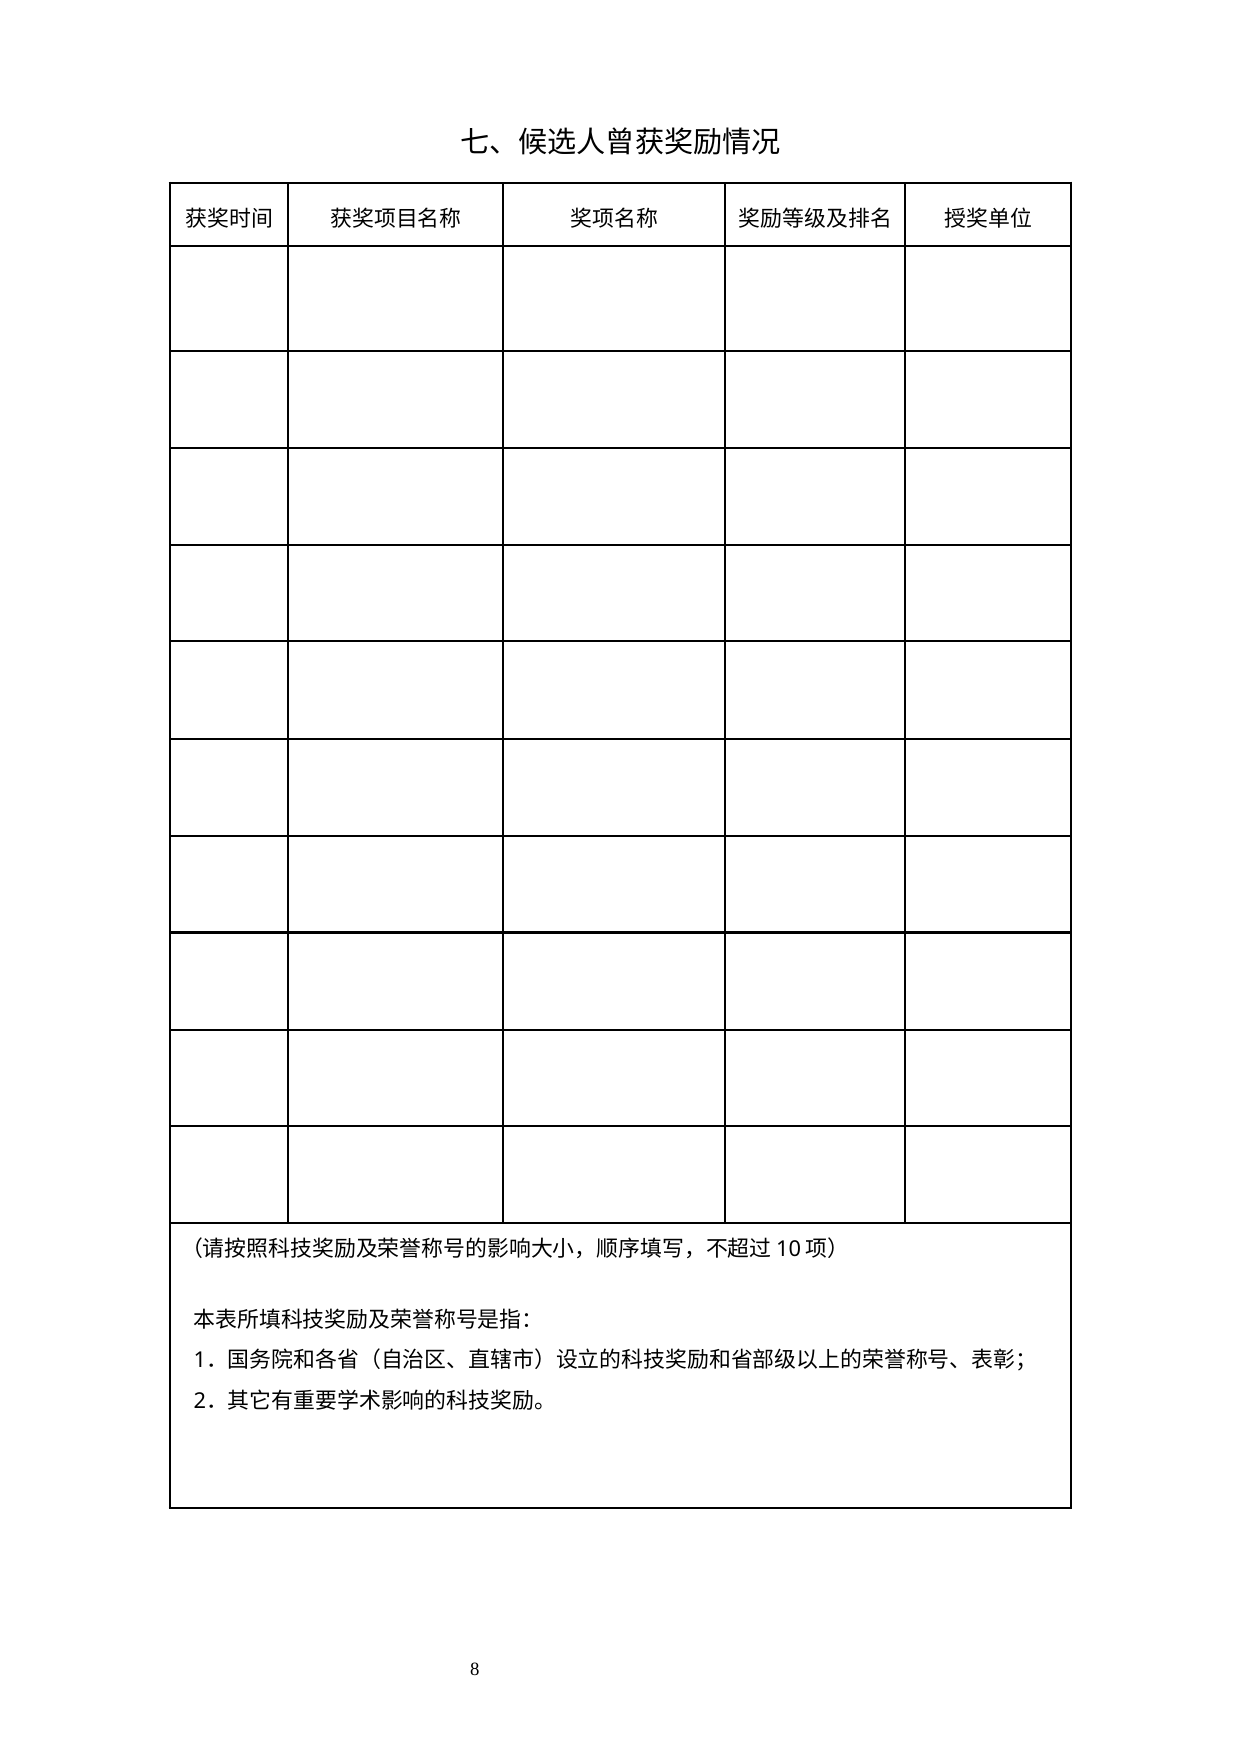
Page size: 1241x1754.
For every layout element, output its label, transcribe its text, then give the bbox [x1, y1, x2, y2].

table_cell [171, 449, 287, 544]
table_cell [171, 934, 287, 1029]
table_cell [504, 1031, 724, 1125]
table_cell [906, 1127, 1070, 1222]
table_cell [289, 837, 502, 931]
table_cell [289, 642, 502, 738]
table_cell [504, 740, 724, 835]
table_cell [726, 934, 904, 1029]
table_cell [289, 247, 502, 349]
table_cell [726, 449, 904, 544]
table_cell [906, 352, 1070, 447]
table_cell [289, 1031, 502, 1125]
table_cell [289, 546, 502, 640]
table_cell [504, 352, 724, 447]
table_cell [906, 546, 1070, 640]
table_header 授奖单位 [906, 184, 1070, 244]
table_cell [504, 449, 724, 544]
table_cell [726, 546, 904, 640]
table_cell [504, 1127, 724, 1222]
table_cell [726, 352, 904, 447]
table_cell [906, 642, 1070, 738]
table_header 奖项名称 [504, 184, 724, 244]
table_cell [726, 837, 904, 931]
table_cell [906, 247, 1070, 349]
table_cell [171, 1127, 287, 1222]
table_cell [726, 247, 904, 349]
table_cell [504, 837, 724, 931]
table_cell [906, 1031, 1070, 1125]
table_cell [171, 546, 287, 640]
table_cell [906, 740, 1070, 835]
table_cell [504, 934, 724, 1029]
table_cell [726, 1127, 904, 1222]
table_cell [171, 642, 287, 738]
table_header 获奖项目名称 [289, 184, 502, 244]
table_cell [906, 837, 1070, 931]
table_cell [504, 247, 724, 349]
table_cell [504, 546, 724, 640]
table_cell [171, 837, 287, 931]
table_cell [289, 449, 502, 544]
table_cell [906, 934, 1070, 1029]
table_cell [289, 740, 502, 835]
table_cell [289, 934, 502, 1029]
table_cell [171, 740, 287, 835]
table_cell [504, 642, 724, 738]
table_cell [906, 449, 1070, 544]
table_cell [726, 740, 904, 835]
table_cell [289, 1127, 502, 1222]
table_cell [726, 1031, 904, 1125]
table_cell [289, 352, 502, 447]
table_cell （请按照科技奖励及荣誉称号的影响大小，顺序填写，不超过10项） 本表所填科技奖励及荣誉称号是指： 1．国务院和各省（自治区、直辖市）设立的科技奖励和省部级以上的荣誉称号、表彰； 2．其它有重要学术影响的科技奖励。 [171, 1224, 1070, 1507]
text 七、候选人曾获奖励情况 [159, 118, 1081, 160]
table_cell [171, 1031, 287, 1125]
table_header 获奖时间 [171, 184, 287, 244]
table_cell [726, 642, 904, 738]
table_cell [171, 352, 287, 447]
table_cell [171, 247, 287, 349]
table_header 奖励等级及排名 [726, 184, 904, 244]
